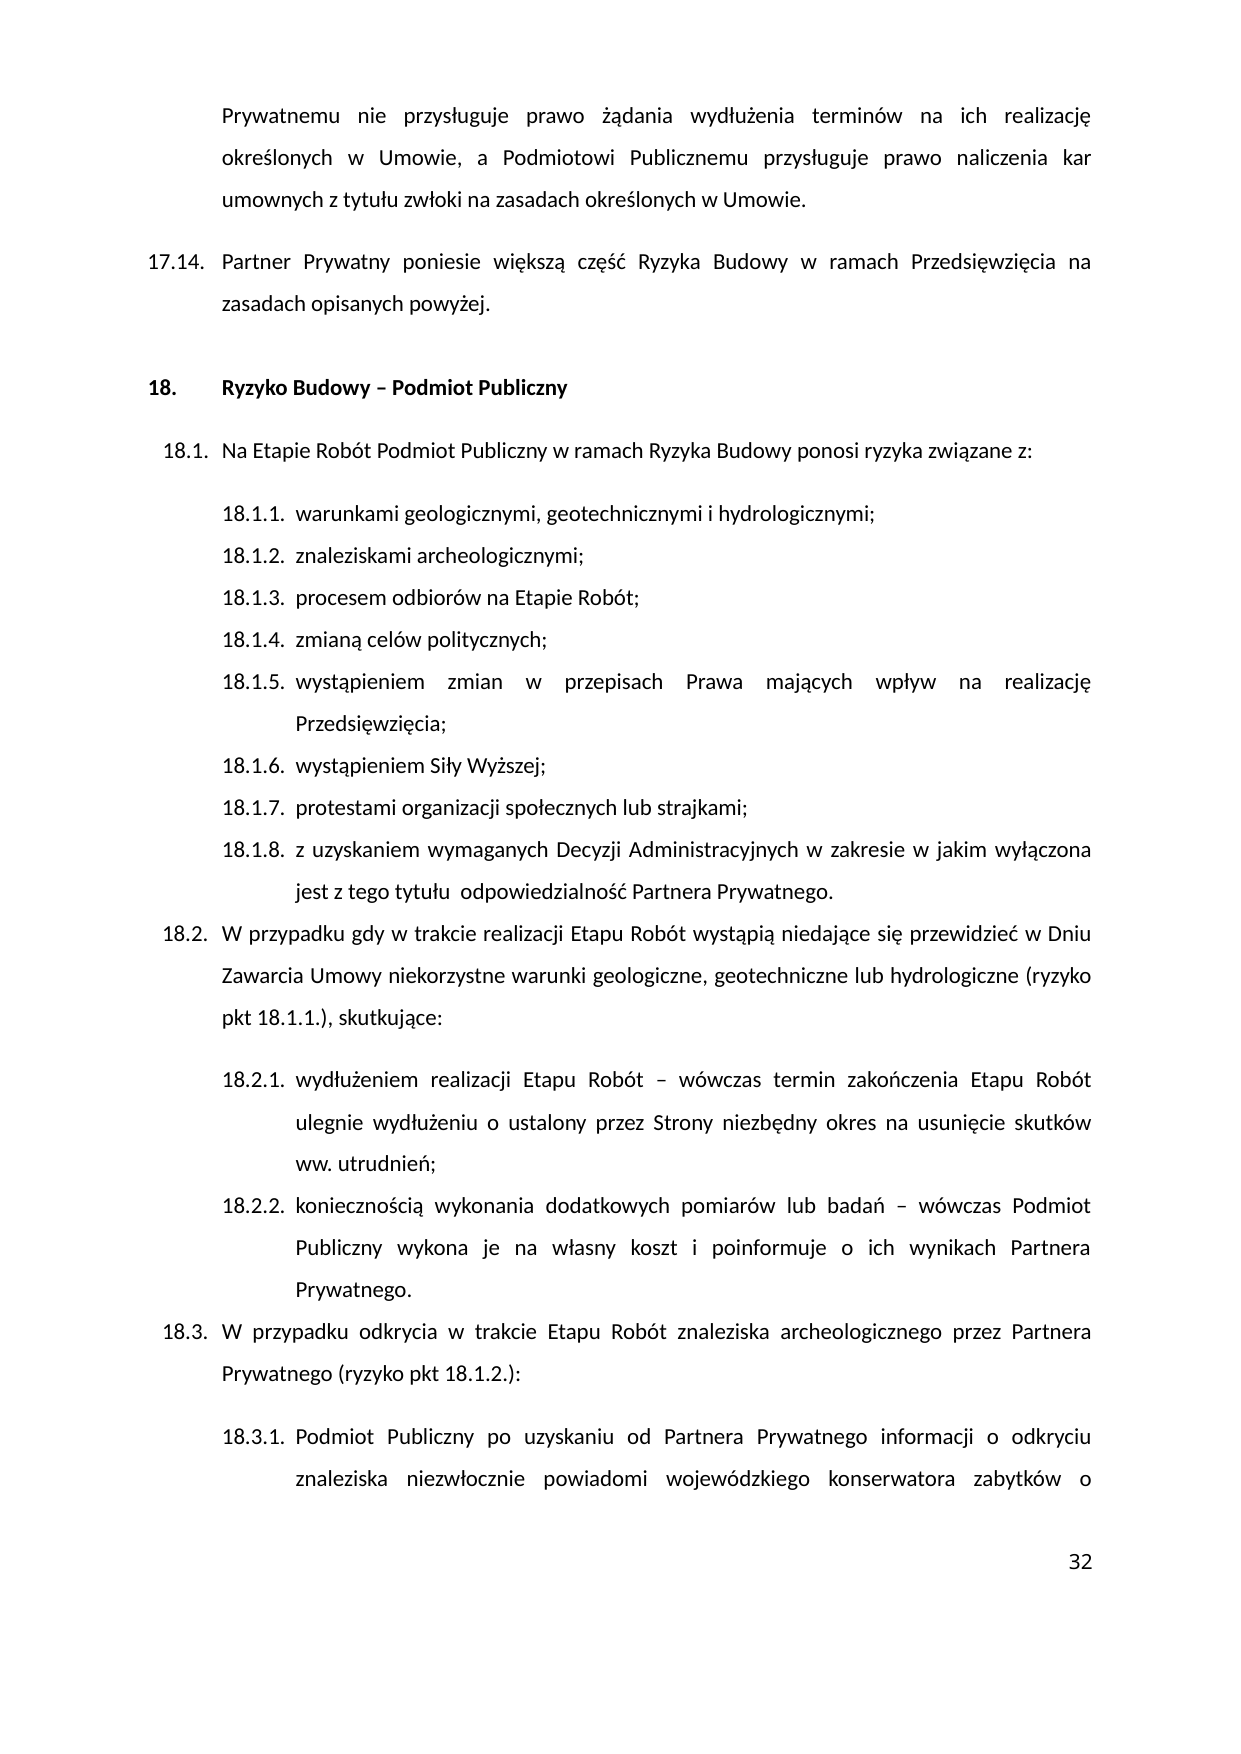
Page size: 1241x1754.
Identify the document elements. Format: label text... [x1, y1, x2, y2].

list zmianą celów politycznych; [222, 625, 1092, 653]
list Ryzyko Budowy – Podmiot Publiczny [148, 373, 1092, 401]
list Partner Prywatny poniesie większą część Ryzyka Budowy w ramach Przedsięwzięcia na zasadach opisanych powyżej. [147, 247, 1092, 317]
list z uzyskaniem wymaganych Decyzji Administracyjnych w zakresie w jakim wyłączona jest z tego tytułu odpowiedzialność Partnera Prywatnego. [222, 835, 1092, 905]
list warunkami geologicznymi, geotechnicznymi i hydrologicznymi; [222, 499, 1092, 527]
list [222, 1422, 1092, 1492]
list W przypadku gdy w trakcie realizacji Etapu Robót wystąpią niedające się przewidzieć w Dniu Zawarcia Umowy niekorzystne warunki geologiczne, geotechniczne lub hydrologiczne (ryzyko pkt 18.1.1.), skutkujące: [162, 919, 1092, 1031]
list protestami organizacji społecznych lub strajkami; [222, 793, 1092, 821]
list znaleziskami archeologicznymi; [222, 541, 1092, 569]
list W przypadku odkrycia w trakcie Etapu Robót znaleziska archeologicznego przez Partnera Prywatnego (ryzyko pkt 18.1.2.): [162, 1317, 1092, 1387]
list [148, 101, 1092, 213]
list wydłużeniem realizacji Etapu Robót – wówczas termin zakończenia Etapu Robót ulegnie wydłużeniu o ustalony przez Strony niezbędny okres na usunięcie skutków ww. utrudnień; [222, 1066, 1092, 1178]
list wystąpieniem Siły Wyższej; [222, 751, 1092, 779]
list procesem odbiorów na Etapie Robót; [222, 583, 1092, 611]
list koniecznością wykonania dodatkowych pomiarów lub badań – wówczas Podmiot Publiczny wykona je na własny koszt i poinformuje o ich wynikach Partnera Prywatnego. [222, 1192, 1092, 1303]
list Na Etapie Robót Podmiot Publiczny w ramach Ryzyka Budowy ponosi ryzyka związane z: [162, 436, 1092, 464]
list wystąpieniem zmian w przepisach Prawa mających wpływ na realizację Przedsięwzięcia; [222, 667, 1092, 737]
